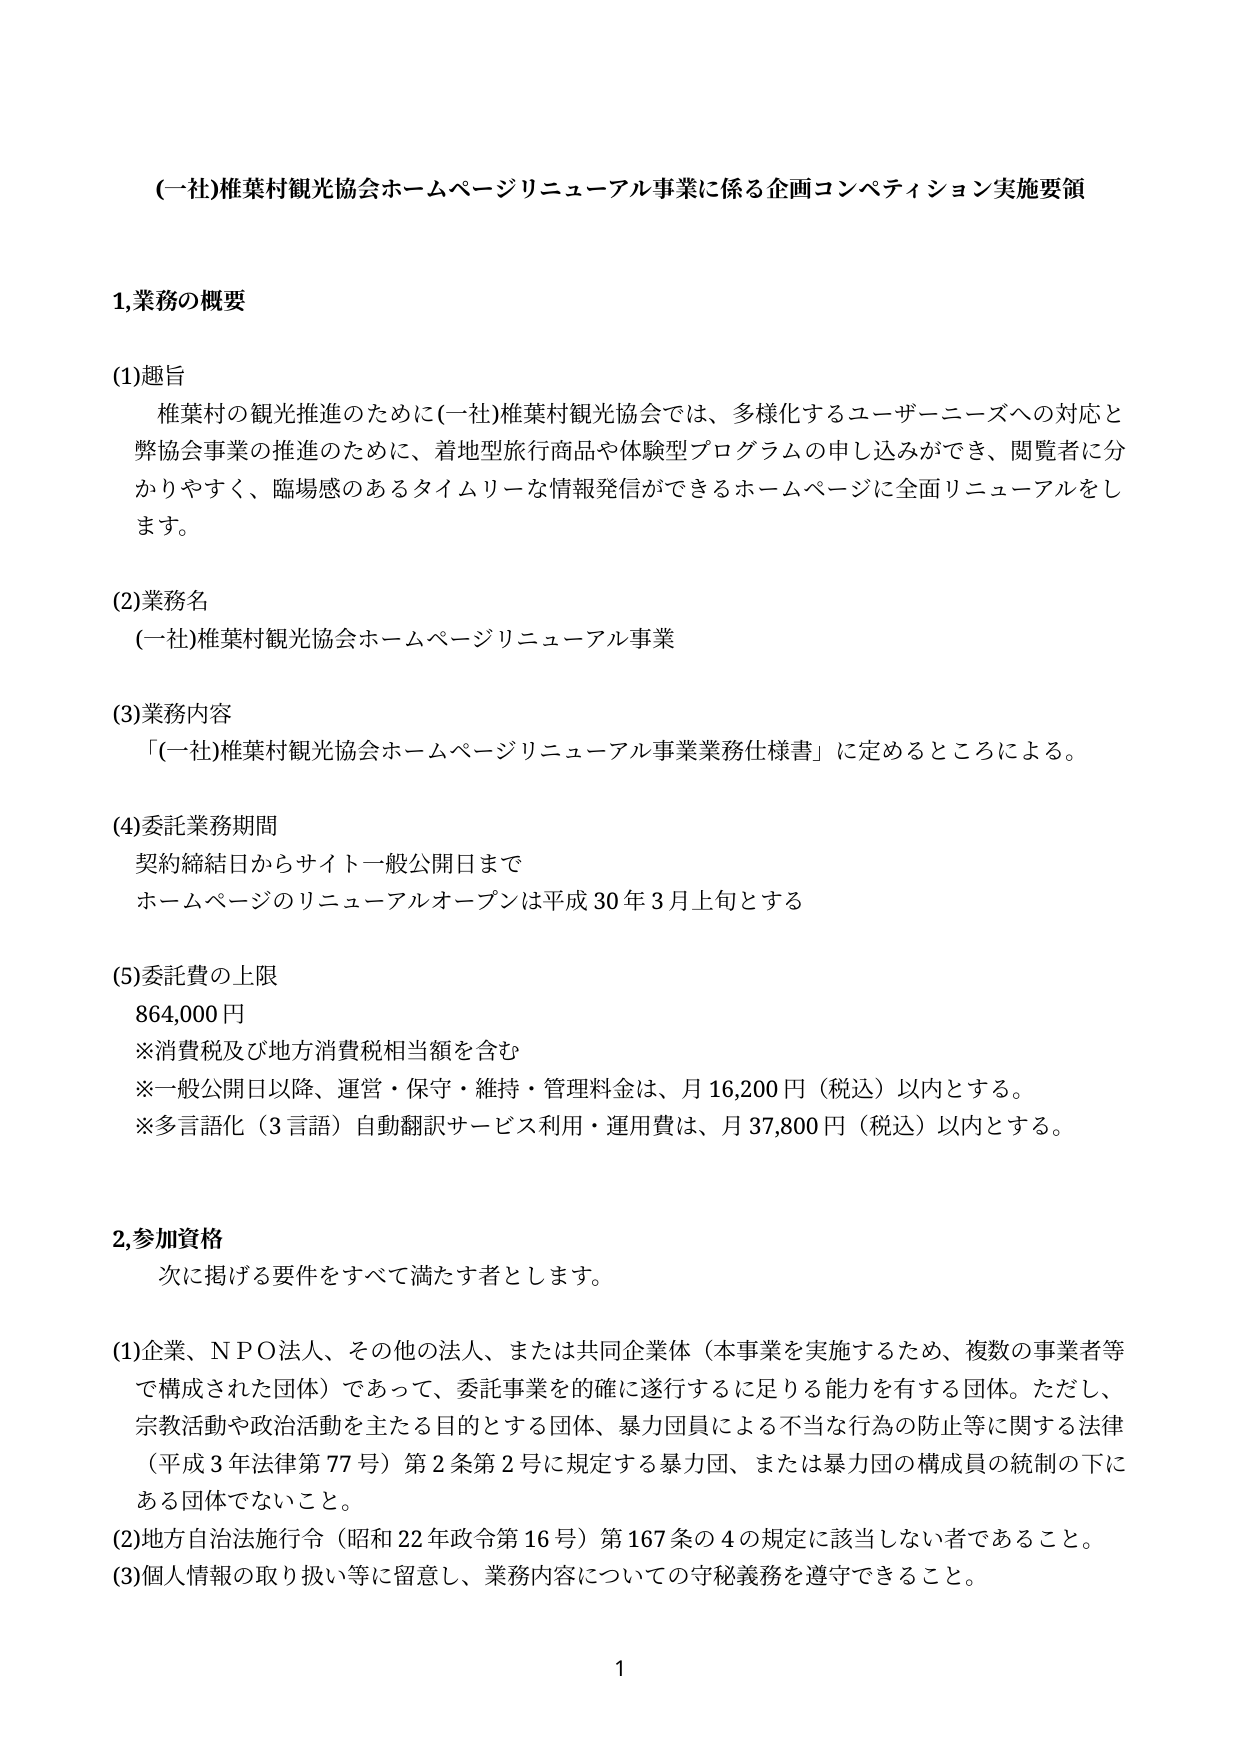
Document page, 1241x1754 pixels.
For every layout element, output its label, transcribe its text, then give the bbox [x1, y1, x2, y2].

text (2)地方自治法施行令（昭和22年政令第16号）第167条の4の規定に該当しない者であること。 [112, 1518, 1128, 1556]
text (一社)椎葉村観光協会ホームページリニューアル事業に係る企画コンペティション実施要領 [112, 168, 1128, 206]
text (2)業務名 [112, 581, 1128, 618]
text (一社)椎葉村観光協会ホームページリニューアル事業 [112, 618, 1128, 656]
text ホームページのリニューアルオープンは平成30年3月上旬とする [112, 881, 1128, 918]
text 椎葉村の観光推進のために(一社)椎葉村観光協会では、多様化するユーザーニーズへの対応と弊協会事業の推進のために、着地型旅行商品や体験型プログラムの申し込みができ、閲覧者に分かりやすく、臨場感のあるタイムリーな情報発信ができるホームページに全面リニューアルをします。 [134, 393, 1128, 543]
text 2,参加資格 [112, 1218, 1128, 1256]
text (3)業務内容 [112, 693, 1128, 731]
text 864,000円 [112, 993, 1128, 1031]
text (4)委託業務期間 [112, 806, 1128, 843]
text ※一般公開日以降、運営・保守・維持・管理料金は、月16,200円（税込）以内とする。 [112, 1068, 1128, 1106]
text (5)委託費の上限 [112, 956, 1128, 993]
text (1)趣旨 [112, 356, 1128, 393]
text ※消費税及び地方消費税相当額を含む [112, 1031, 1128, 1068]
text 「(一社)椎葉村観光協会ホームページリニューアル事業業務仕様書」に定めるところによる。 [112, 731, 1128, 768]
text ※多言語化（3言語）自動翻訳サービス利用・運用費は、月37,800円（税込）以内とする。 [112, 1106, 1128, 1143]
text 契約締結日からサイト一般公開日まで [112, 843, 1128, 881]
text 1,業務の概要 [112, 281, 1128, 318]
text 次に掲げる要件をすべて満たす者とします。 [112, 1256, 1128, 1293]
text (1)企業、ＮＰＯ法人、その他の法人、または共同企業体（本事業を実施するため、複数の事業者等で構成された団体）であって、委託事業を的確に遂行するに足りる能力を有する団体。ただし、宗教活動や政治活動を主たる目的とする団体、暴力団員による不当な行為の防止等に関する法律（平成3年法律第77号）第2条第2号に規定する暴力団、または暴力団の構成員の統制の下にある団体でないこと。 [112, 1331, 1128, 1518]
text (3)個人情報の取り扱い等に留意し、業務内容についての守秘義務を遵守できること。 [112, 1556, 1128, 1593]
